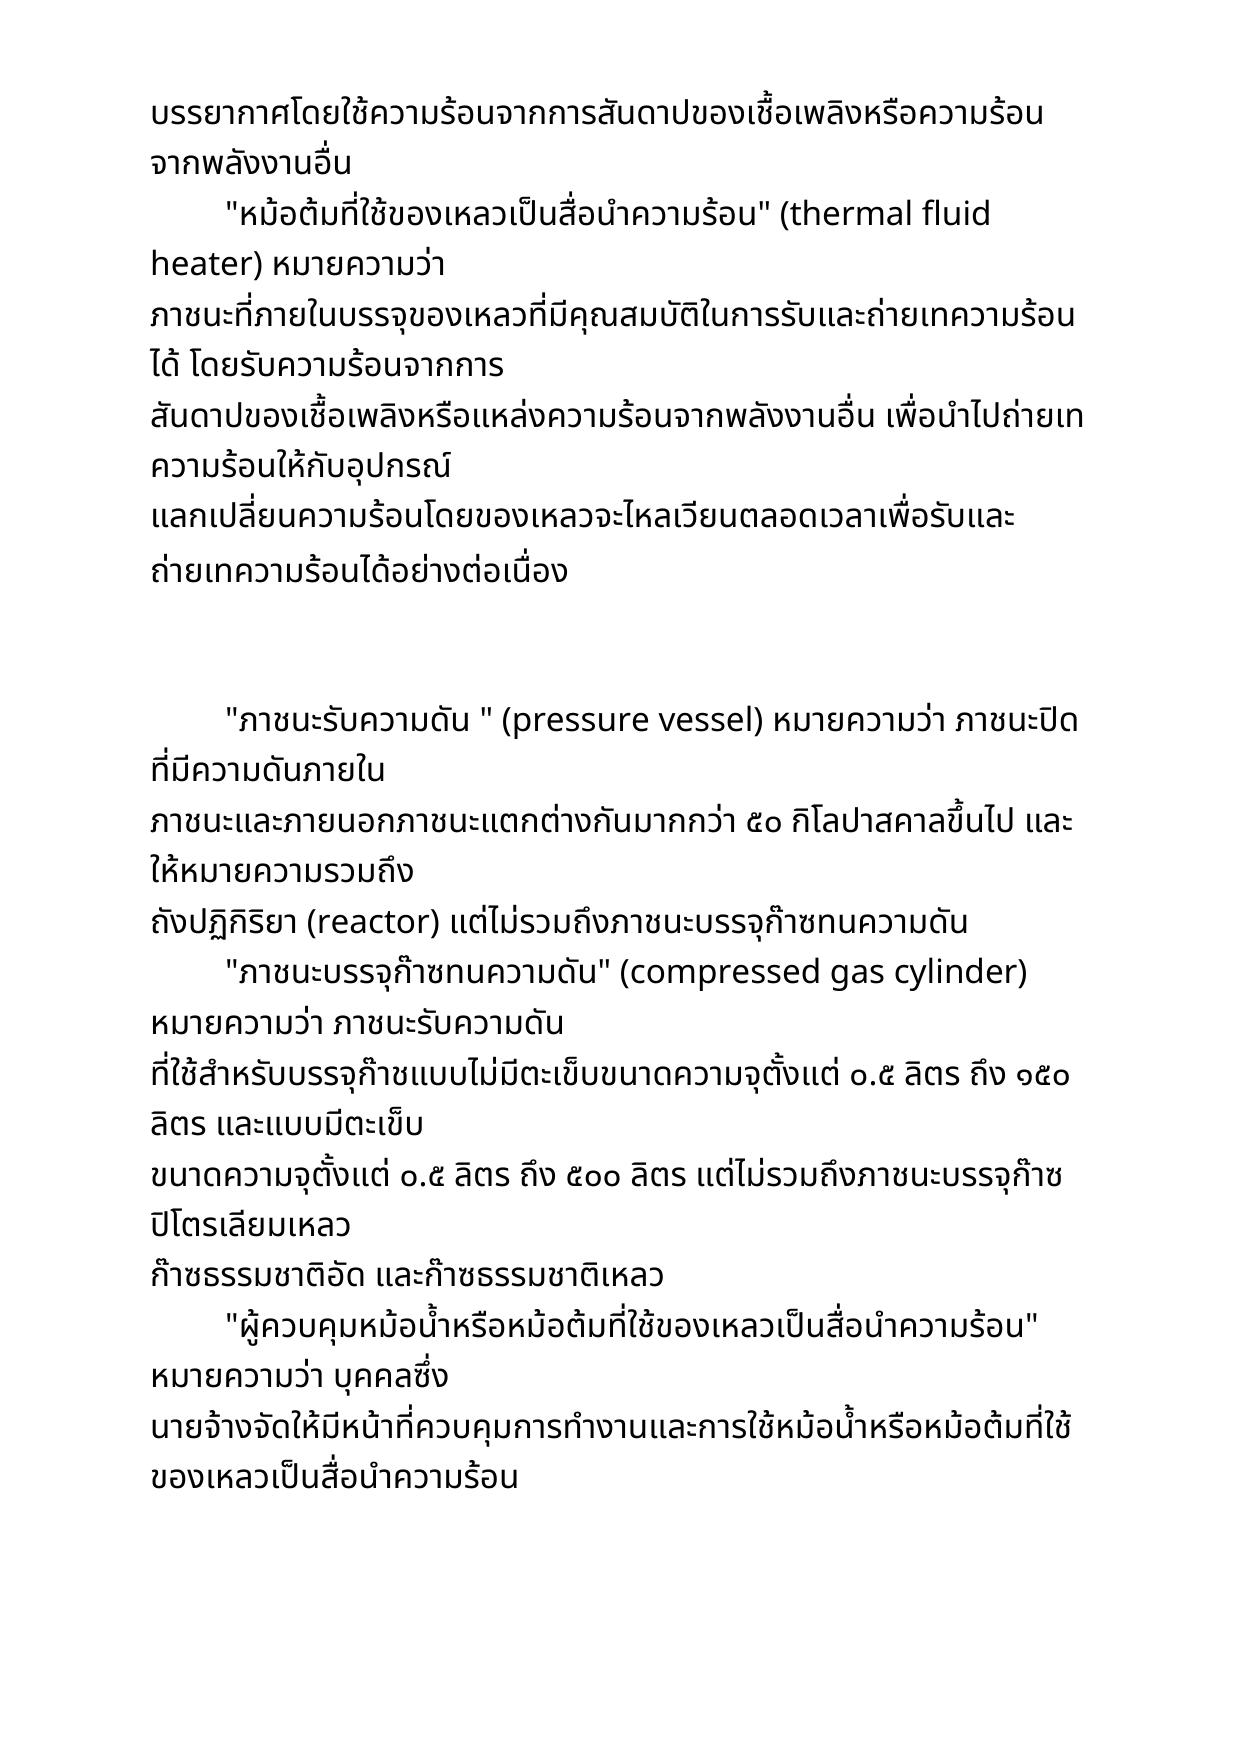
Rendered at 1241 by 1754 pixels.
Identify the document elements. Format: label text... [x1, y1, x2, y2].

text ที่ใช้สำหรับบรรจุก๊าชแบบไม่มีตะเข็บขนาดความจุตั้งแต่ ๐.๕ ลิตร ถึง ๑๕๐ ลิตร และแบบมีตะเข็บ [150, 1049, 1090, 1150]
text ถังปฏิกิริยา (reactor) แต่ไม่รวมถึงภาชนะบรรจุก๊าซทนความดัน [150, 898, 1090, 948]
text ภาชนะและภายนอกภาชนะแตกต่างกันมากกว่า ๕๐ กิโลปาสคาลขึ้นไป และให้หมายความรวมถึง [150, 797, 1090, 898]
text "หม้อต้มที่ใช้ของเหลวเป็นสื่อนำความร้อน" (thermal fluid heater) หมายความว่า [150, 189, 1090, 291]
text ก๊าซธรรมชาติอัด และก๊าซธรรมชาติเหลว [150, 1251, 1090, 1302]
text แลกเปลี่ยนความร้อนโดยของเหลวจะไหลเวียนตลอดเวลาเพื่อรับและถ่ายเทความร้อนได้อย่างต่อเนื่อง [150, 492, 1090, 597]
text ภาชนะที่ภายในบรรจุของเหลวที่มีคุณสมบัติในการรับและถ่ายเทความร้อนได้ โดยรับความร้อนจากการ [150, 291, 1090, 392]
text "ภาชนะบรรจุก๊าซทนความดัน" (compressed gas cylinder) หมายความว่า ภาชนะรับความดัน [150, 948, 1090, 1049]
text นายจ้างจัดให้มีหน้าที่ควบคุมการทำงานและการใช้หม้อน้ำหรือหม้อต้มที่ใช้ของเหลวเป็นสื่อนำความร้อน [150, 1403, 1090, 1504]
text บรรยากาศโดยใช้ความร้อนจากการสันดาปของเชื้อเพลิงหรือความร้อนจากพลังงานอื่น [150, 89, 1090, 189]
text "ผู้ควบคุมหม้อน้ำหรือหม้อต้มที่ใช้ของเหลวเป็นสื่อนำความร้อน" หมายความว่า บุคคลซึ่ง [150, 1302, 1090, 1403]
text "ภาชนะรับความดัน " (pressure vessel) หมายความว่า ภาชนะปิดที่มีความดันภายใน [150, 696, 1090, 797]
text สันดาปของเชื้อเพลิงหรือแหล่งความร้อนจากพลังงานอื่น เพื่อนำไปถ่ายเทความร้อนให้กับอุปกรณ์ [150, 392, 1090, 492]
text ขนาดความจุตั้งแต่ ๐.๕ ลิตร ถึง ๕๐๐ ลิตร แต่ไม่รวมถึงภาชนะบรรจุก๊าซปิโตรเลียมเหลว [150, 1150, 1090, 1251]
